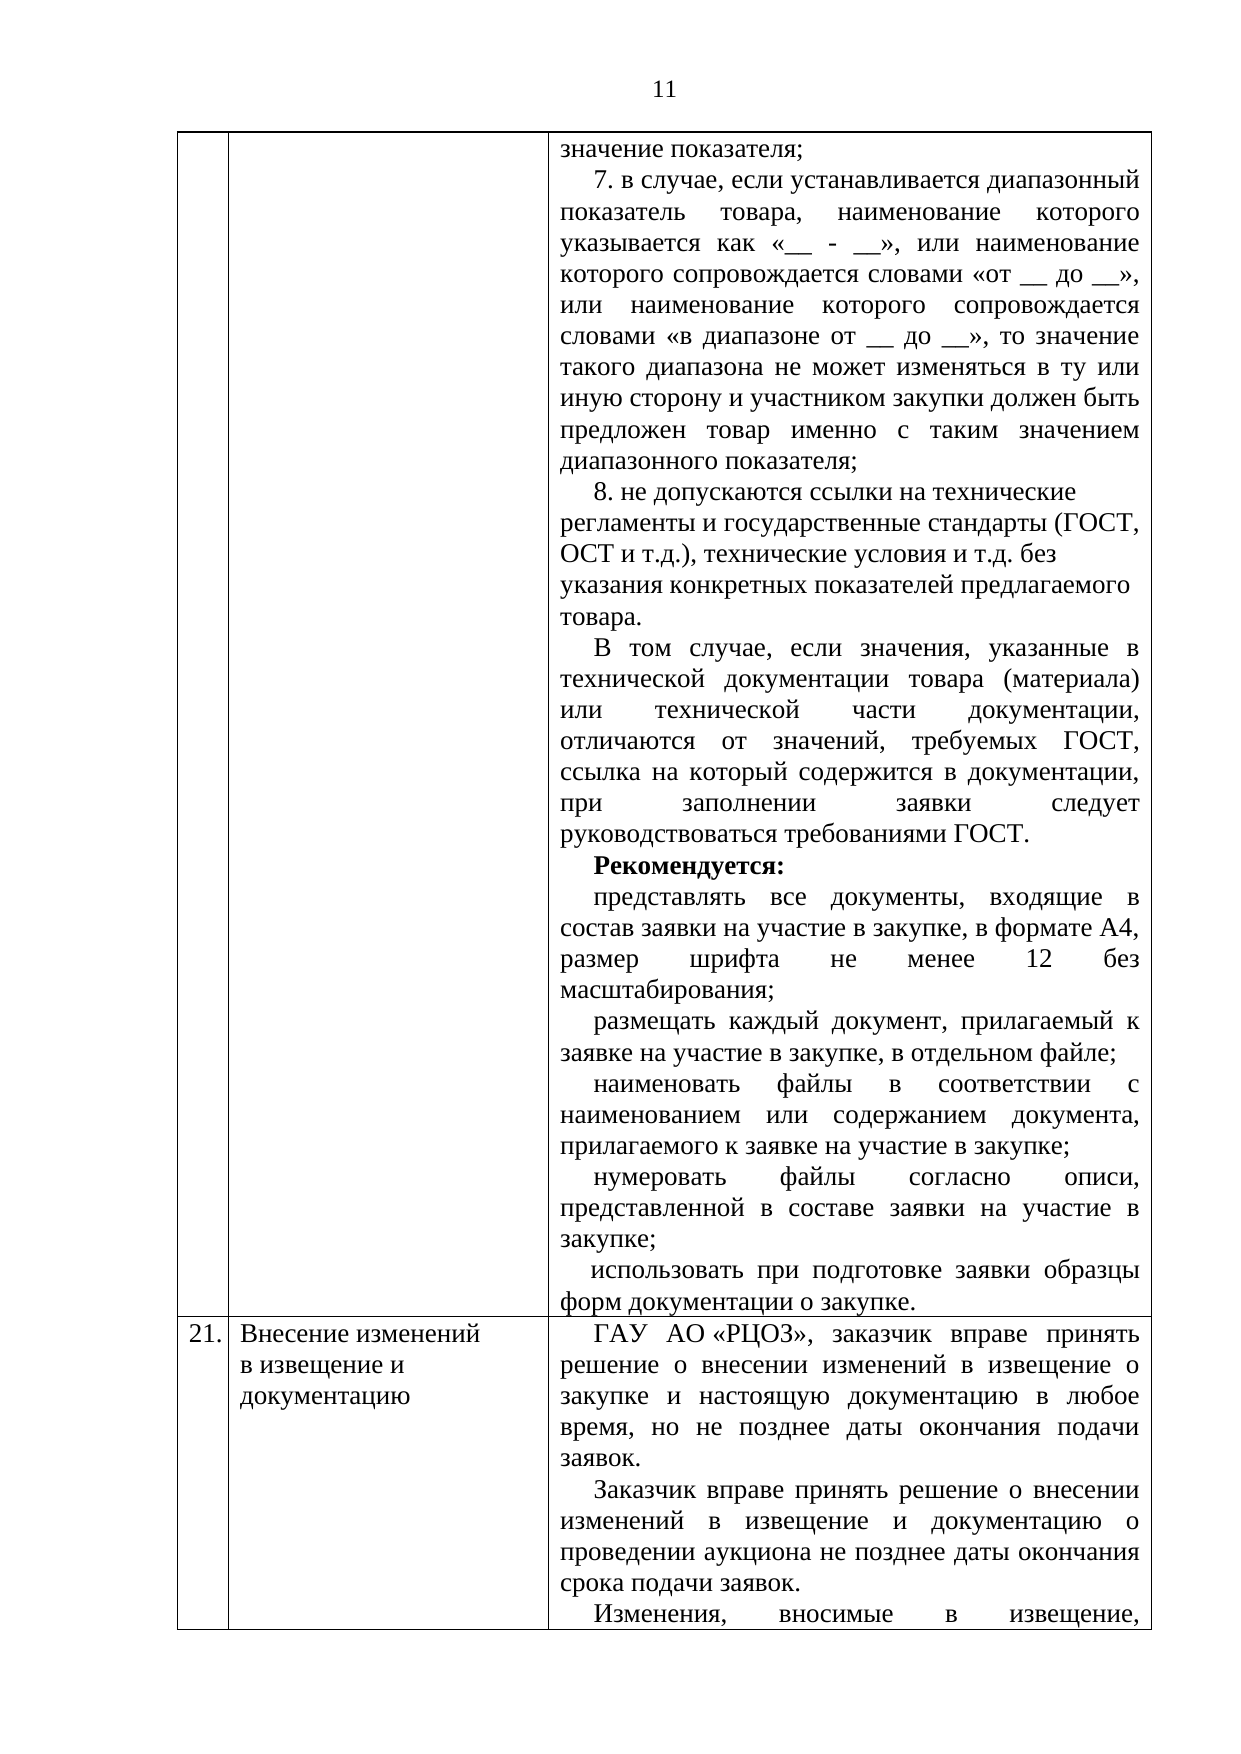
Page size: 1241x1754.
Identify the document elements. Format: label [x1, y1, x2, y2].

table_cell [549, 133, 1151, 1316]
table_cell [549, 1317, 1151, 1628]
table_cell [229, 1317, 548, 1628]
table_cell [229, 133, 548, 1316]
table_cell [178, 133, 228, 1316]
table_cell [178, 1317, 228, 1628]
